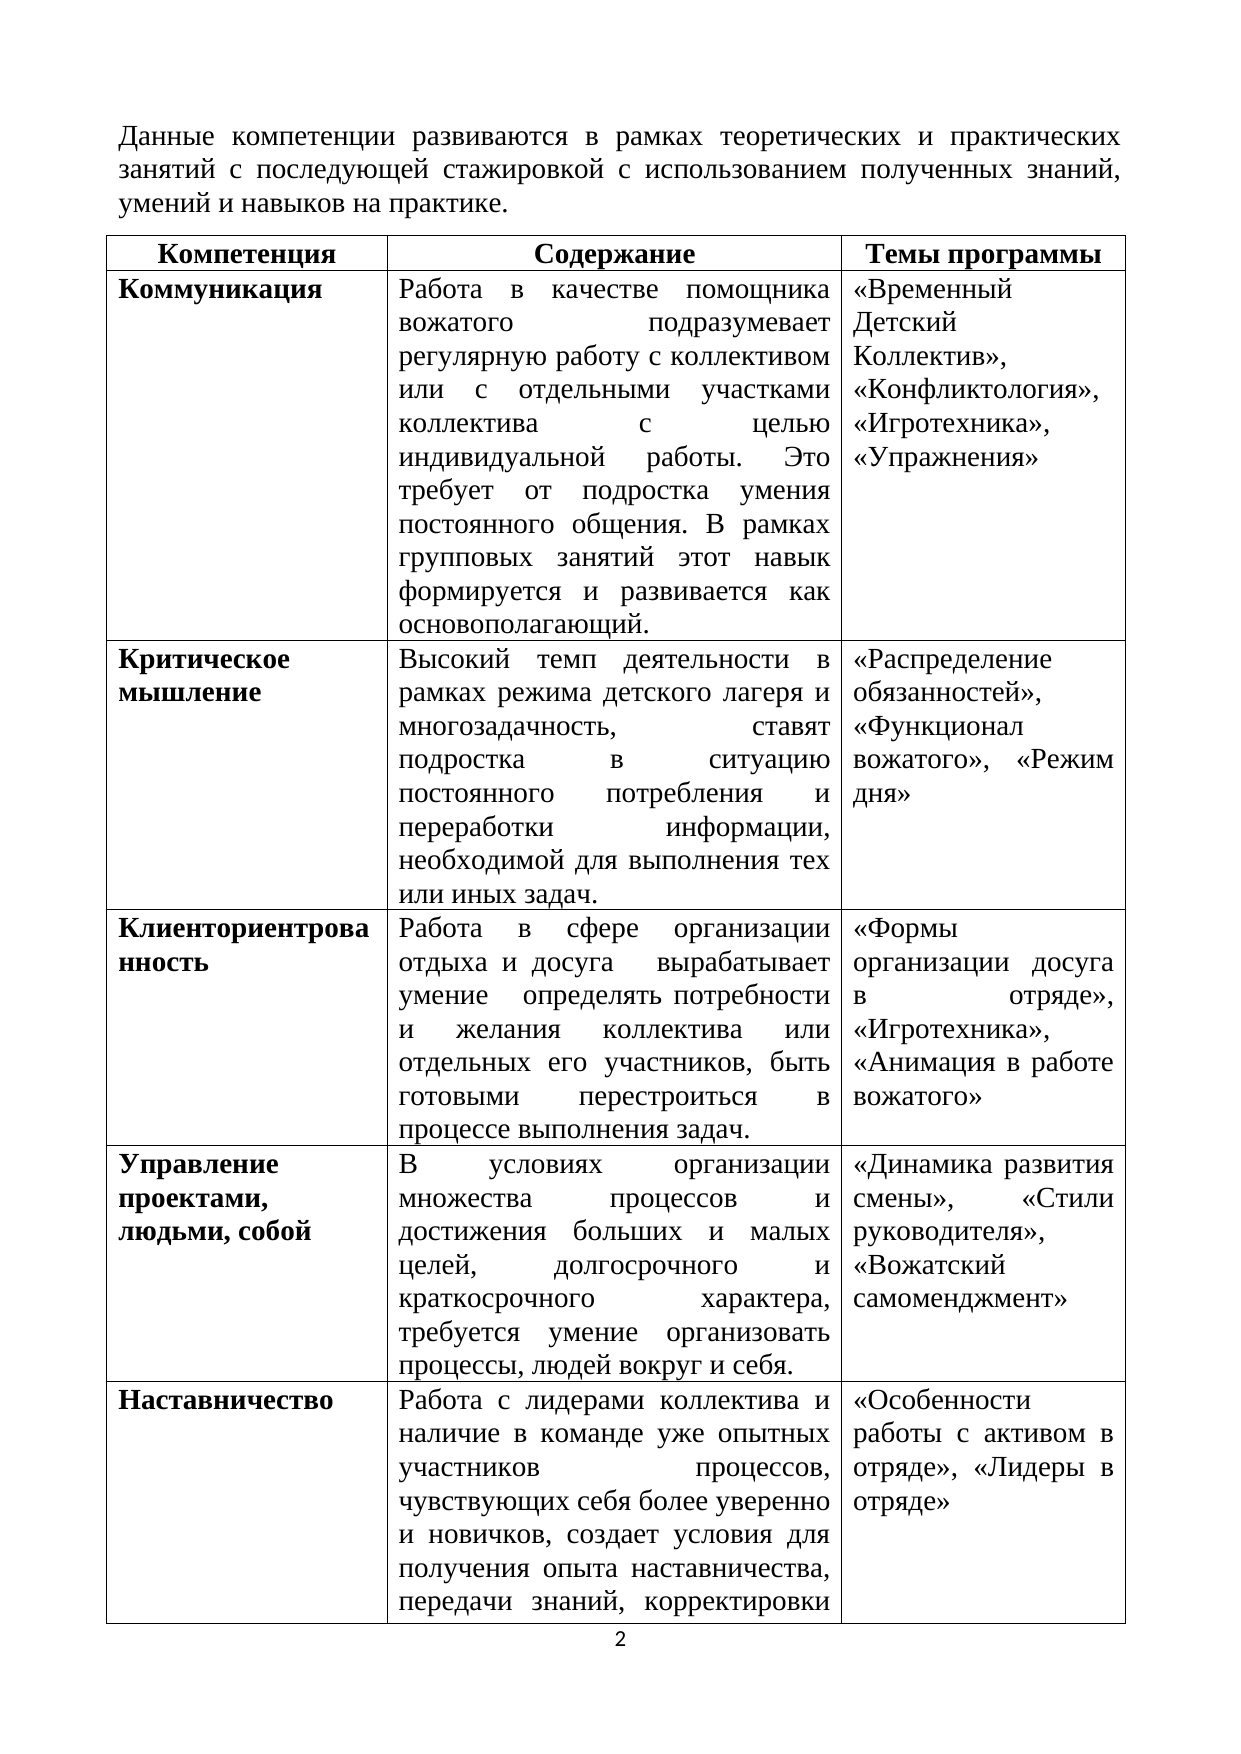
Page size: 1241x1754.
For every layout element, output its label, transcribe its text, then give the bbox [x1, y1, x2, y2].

table_cell Наставничество [107, 1382, 387, 1623]
table_cell «Временный Детский Коллектив», «Конфликтология», «Игротехника», «Упражнения» [842, 271, 1125, 640]
table_header Темы программы [842, 236, 1125, 270]
table_cell Критическое мышление [107, 641, 387, 909]
table_cell Работа в качестве помощника вожатого подразумевает регулярную работу с коллективом или с отдельными участками коллектива с целью индивидуальной работы. Это требует от подростка умения постоянного общения. В рамках групповых занятий этот навык формируется и развивается как основополагающий. [388, 271, 841, 640]
table_cell «Распределение обязанностей», «Функционал вожатого», «Режим дня» [842, 641, 1125, 909]
table_cell «Динамика развития смены», «Стили руководителя», «Вожатский самоменджмент» [842, 1146, 1125, 1381]
table_header Компетенция [107, 236, 387, 270]
table_cell Работа в сфере организации отдыха и досуга вырабатывает умение определять потребности и желания коллектива или отдельных его участников, быть готовыми перестроиться в процессе выполнения задач. [388, 910, 841, 1145]
table_cell Коммуникация [107, 271, 387, 640]
table_cell Клиенториентрованность [107, 910, 387, 1145]
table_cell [388, 1382, 841, 1623]
table_header Содержание [388, 236, 841, 270]
table_cell Управление проектами, людьми, собой [107, 1146, 387, 1381]
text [118, 118, 1122, 219]
table_cell «Формы организации досуга в отряде», «Игротехника», «Анимация в работе вожатого» [842, 910, 1125, 1145]
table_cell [842, 1382, 1125, 1623]
table_cell В условиях организации множества процессов и достижения больших и малых целей, долгосрочного и краткосрочного характера, требуется умение организовать процессы, людей вокруг и себя. [388, 1146, 841, 1381]
table_cell Высокий темп деятельности в рамках режима детского лагеря и многозадачность, ставят подростка в ситуацию постоянного потребления и переработки информации, необходимой для выполнения тех или иных задач. [388, 641, 841, 909]
